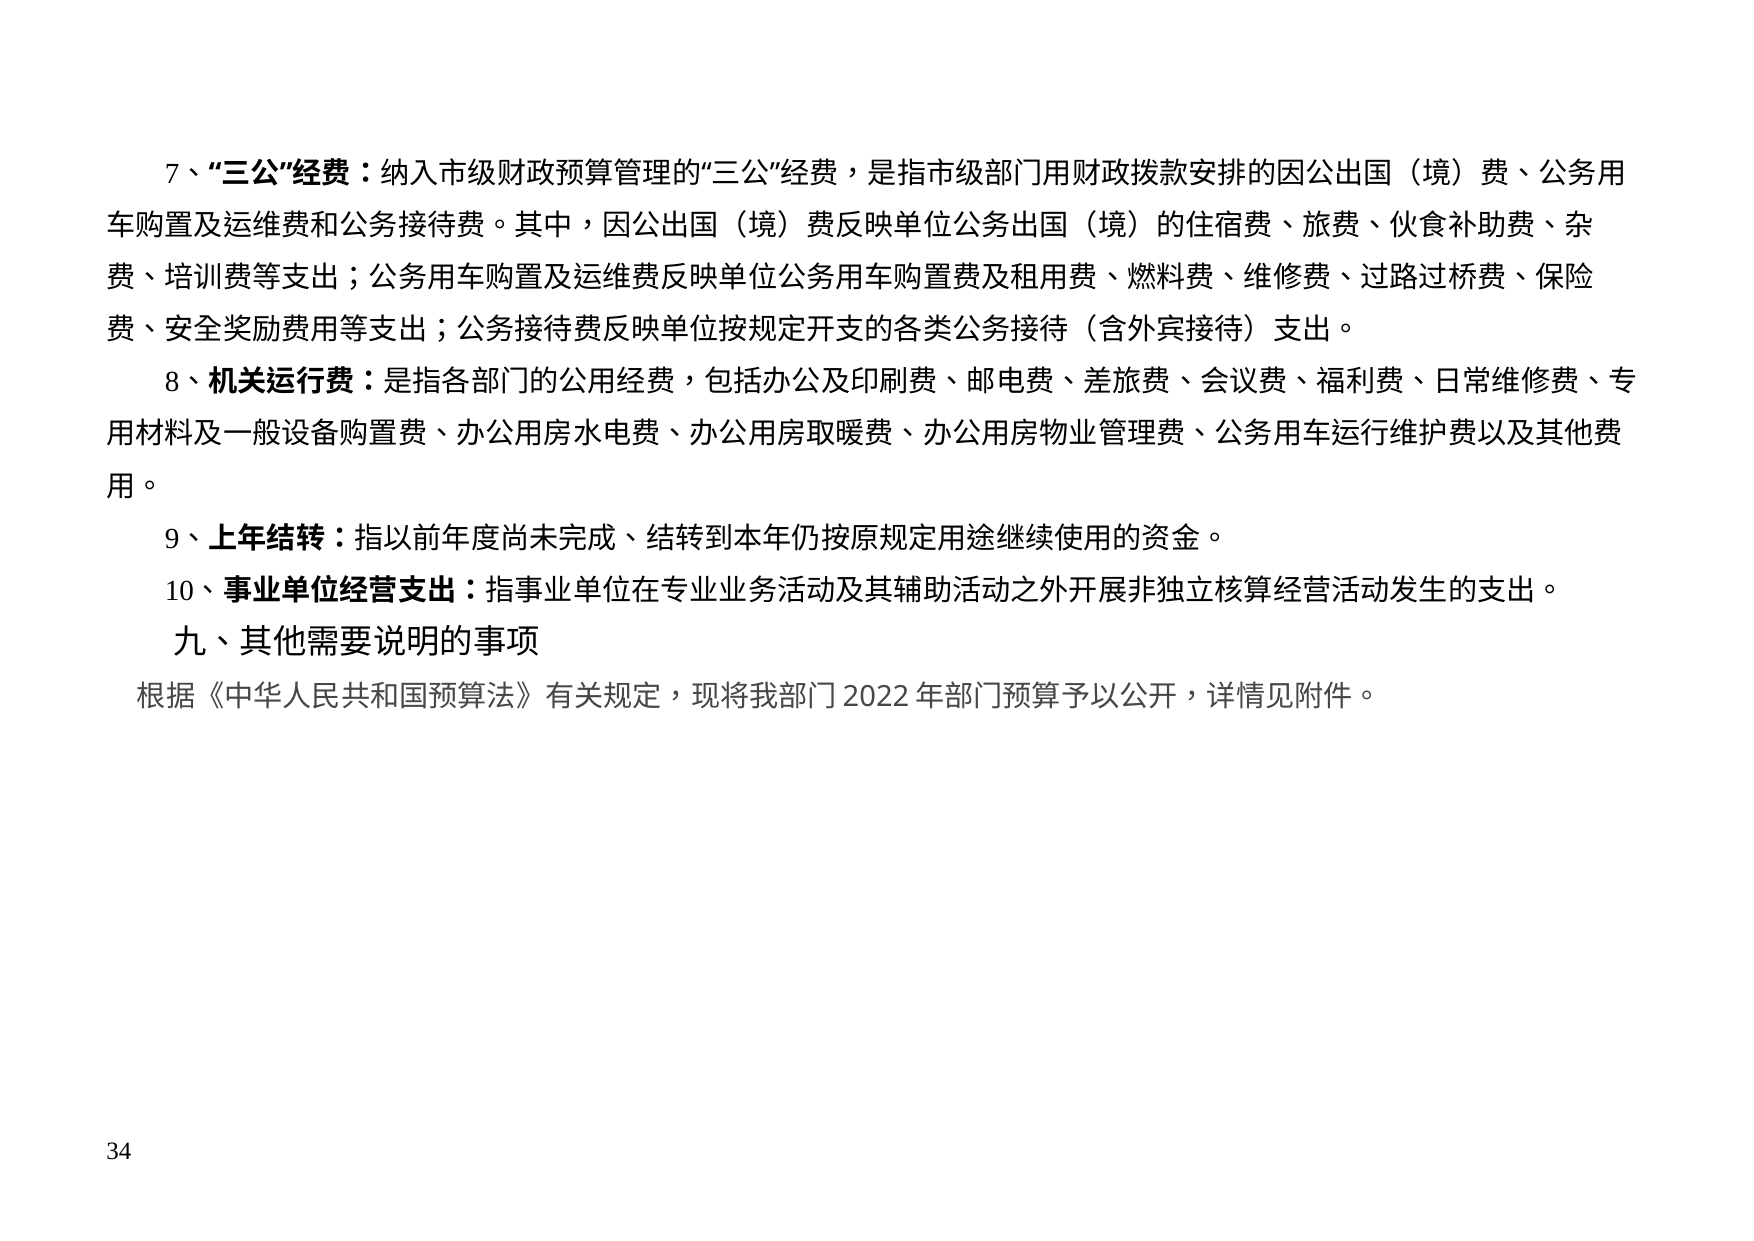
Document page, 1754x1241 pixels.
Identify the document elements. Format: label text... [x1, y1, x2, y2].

text 9、上年结转：指以前年度尚未完成、结转到本年仍按原规定用途继续使用的资金。 [106, 506, 1648, 558]
text 10、事业单位经营支出：指事业单位在专业业务活动及其辅助活动之外开展非独立核算经营活动发生的支出。 [106, 558, 1648, 611]
text 8、机关运行费：是指各部门的公用经费，包括办公及印刷费、邮电费、差旅费、会议费、福利费、日常维修费、专用材料及一般设备购置费、办公用房水电费、办公用房取暖费、办公用房物业管理费、公务用车运行维护费以及其他费用。 [106, 350, 1648, 506]
text 7、“三公”经费：纳入市级财政预算管理的“三公”经费，是指市级部门用财政拨款安排的因公出国（境）费、公务用车购置及运维费和公务接待费。其中，因公出国（境）费反映单位公务出国（境）的住宿费、旅费、伙食补助费、杂费、培训费等支出；公务用车购置及运维费反映单位公务用车购置费及租用费、燃料费、维修费、过路过桥费、保险费、安全奖励费用等支出；公务接待费反映单位按规定开支的各类公务接待（含外宾接待）支出。 [106, 142, 1648, 350]
text 根据《中华人民共和国预算法》有关规定，现将我部门2022年部门预算予以公开，详情见附件。 [106, 665, 1648, 717]
text 九、其他需要说明的事项 [106, 612, 1648, 664]
